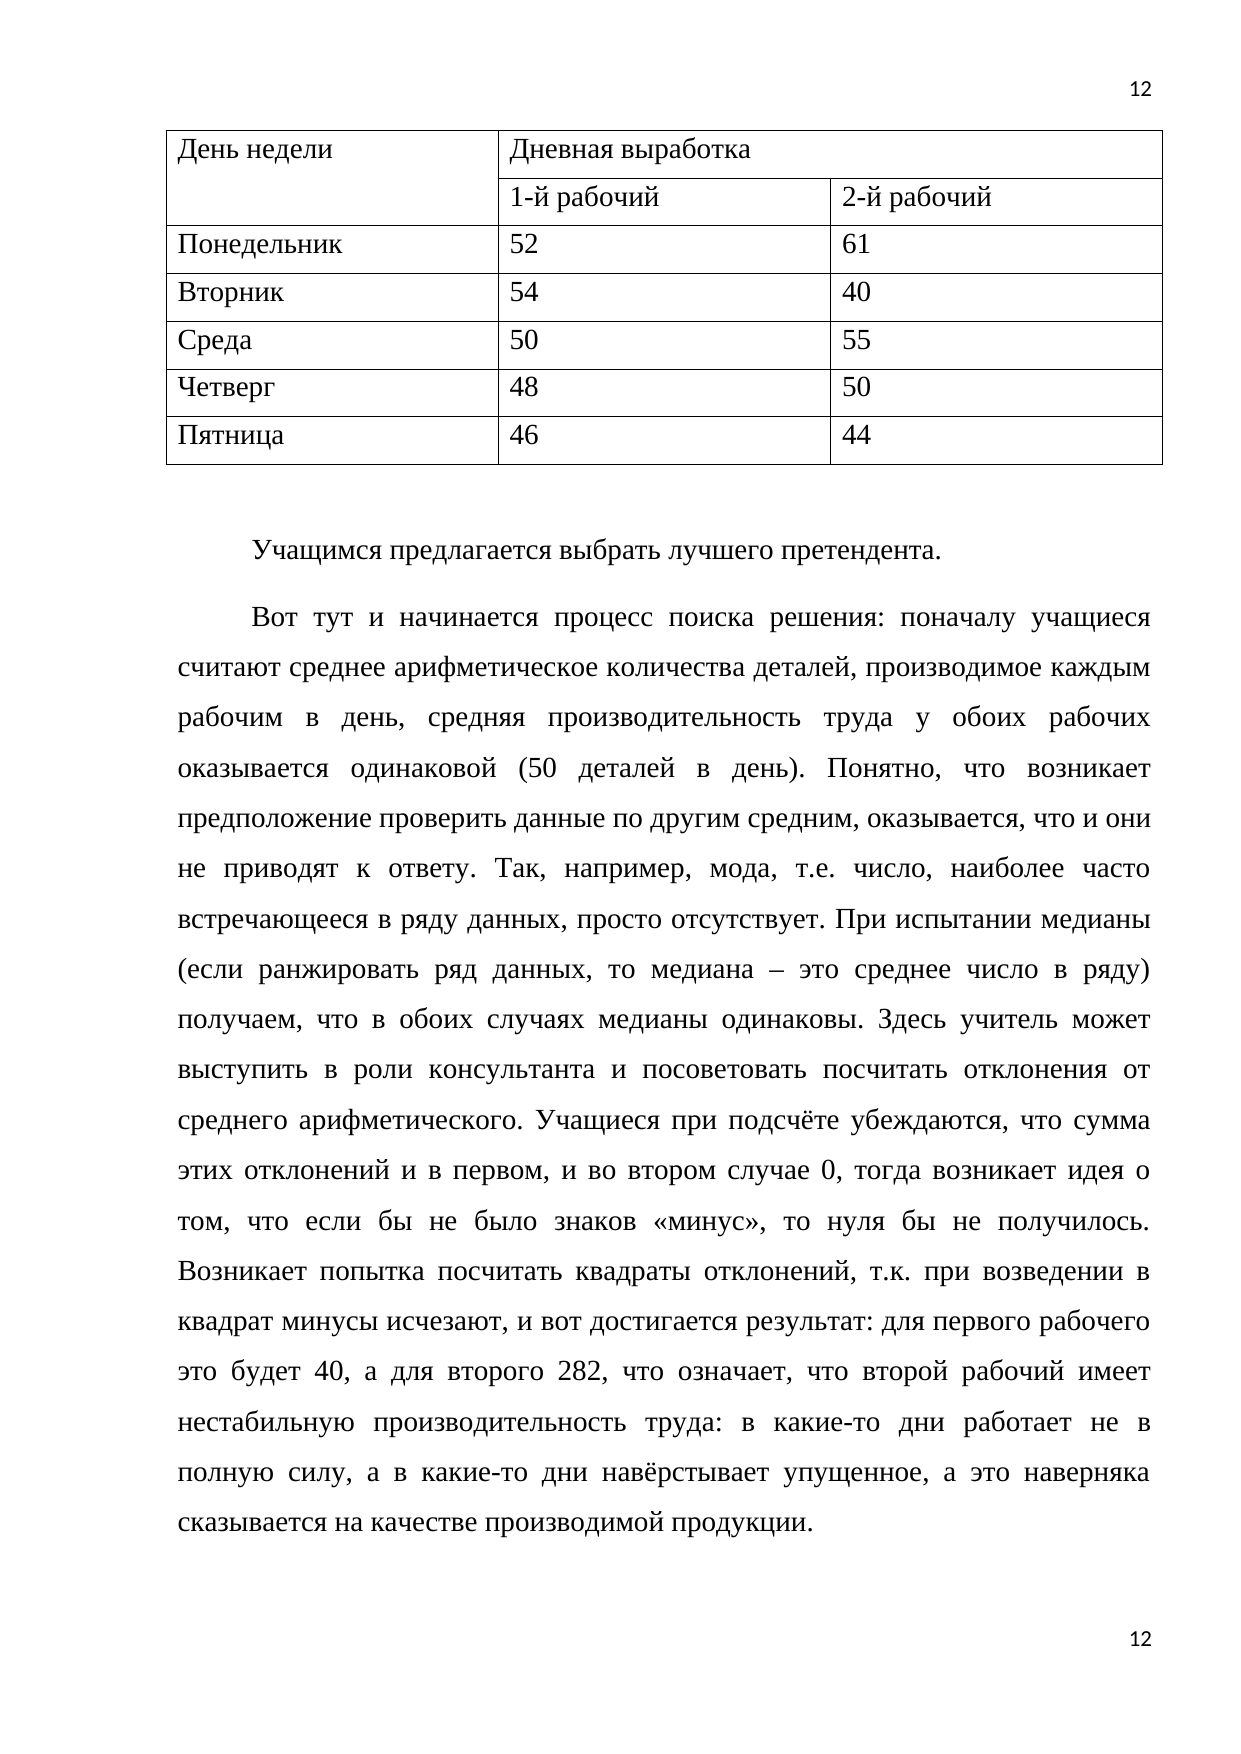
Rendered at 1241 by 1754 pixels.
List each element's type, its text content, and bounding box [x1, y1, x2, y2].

table_cell 54 [499, 274, 830, 321]
table_cell 1-й рабочий [499, 179, 830, 225]
text Учащимся предлагается выбрать лучшего претендента. [177, 532, 1152, 565]
table_cell 61 [831, 226, 1162, 273]
table_cell 44 [831, 417, 1162, 464]
table_cell 2-й рабочий [831, 179, 1162, 225]
table_cell 40 [831, 274, 1162, 321]
table_header День недели [167, 131, 498, 225]
table_cell 48 [499, 370, 830, 416]
text Вот тут и начинается процесс поиска решения: поначалу учащиеся считают среднее арифметическое количества деталей, производимое каждым рабочим в день, средняя производительность труда у обоих рабочих оказывается одинаковой (50 деталей в день). Понятно, что возникает предположение проверить данные по другим средним, оказывается, что и они не приводят к ответу. Так, например, мода, т.е. число, наиболее часто встречающееся в ряду данных, просто отсутствует. При испытании медианы (если ранжировать ряд данных, то медиана – это среднее число в ряду) получаем, что в обоих случаях медианы одинаковы. Здесь учитель может выступить в роли консультанта и посоветовать посчитать отклонения от среднего арифметического. Учащиеся при подсчёте убеждаются, что сумма этих отклонений и в первом, и во втором случае 0, тогда возникает идея о том, что если бы не было знаков «минус», то нуля бы не получилось. Возникает попытка посчитать квадраты отклонений, т.к. при возведении в квадрат минусы исчезают, и вот достигается результат: для первого рабочего это будет 40, а для второго 282, что означает, что второй рабочий имеет нестабильную производительность труда: в какие-то дни работает не в полную силу, а в какие-то дни навёрстывает упущенное, а это наверняка сказывается на качестве производимой продукции. [177, 599, 1152, 1538]
table_cell Вторник [167, 274, 498, 321]
table_cell Пятница [167, 417, 498, 464]
table_cell 50 [831, 370, 1162, 416]
table_header Дневная выработка [499, 131, 1162, 178]
table_cell Среда [167, 322, 498, 368]
table_cell Четверг [167, 370, 498, 416]
table_cell 55 [831, 322, 1162, 368]
table_cell Понедельник [167, 226, 498, 273]
table_cell 46 [499, 417, 830, 464]
table_cell 52 [499, 226, 830, 273]
table_cell 50 [499, 322, 830, 368]
